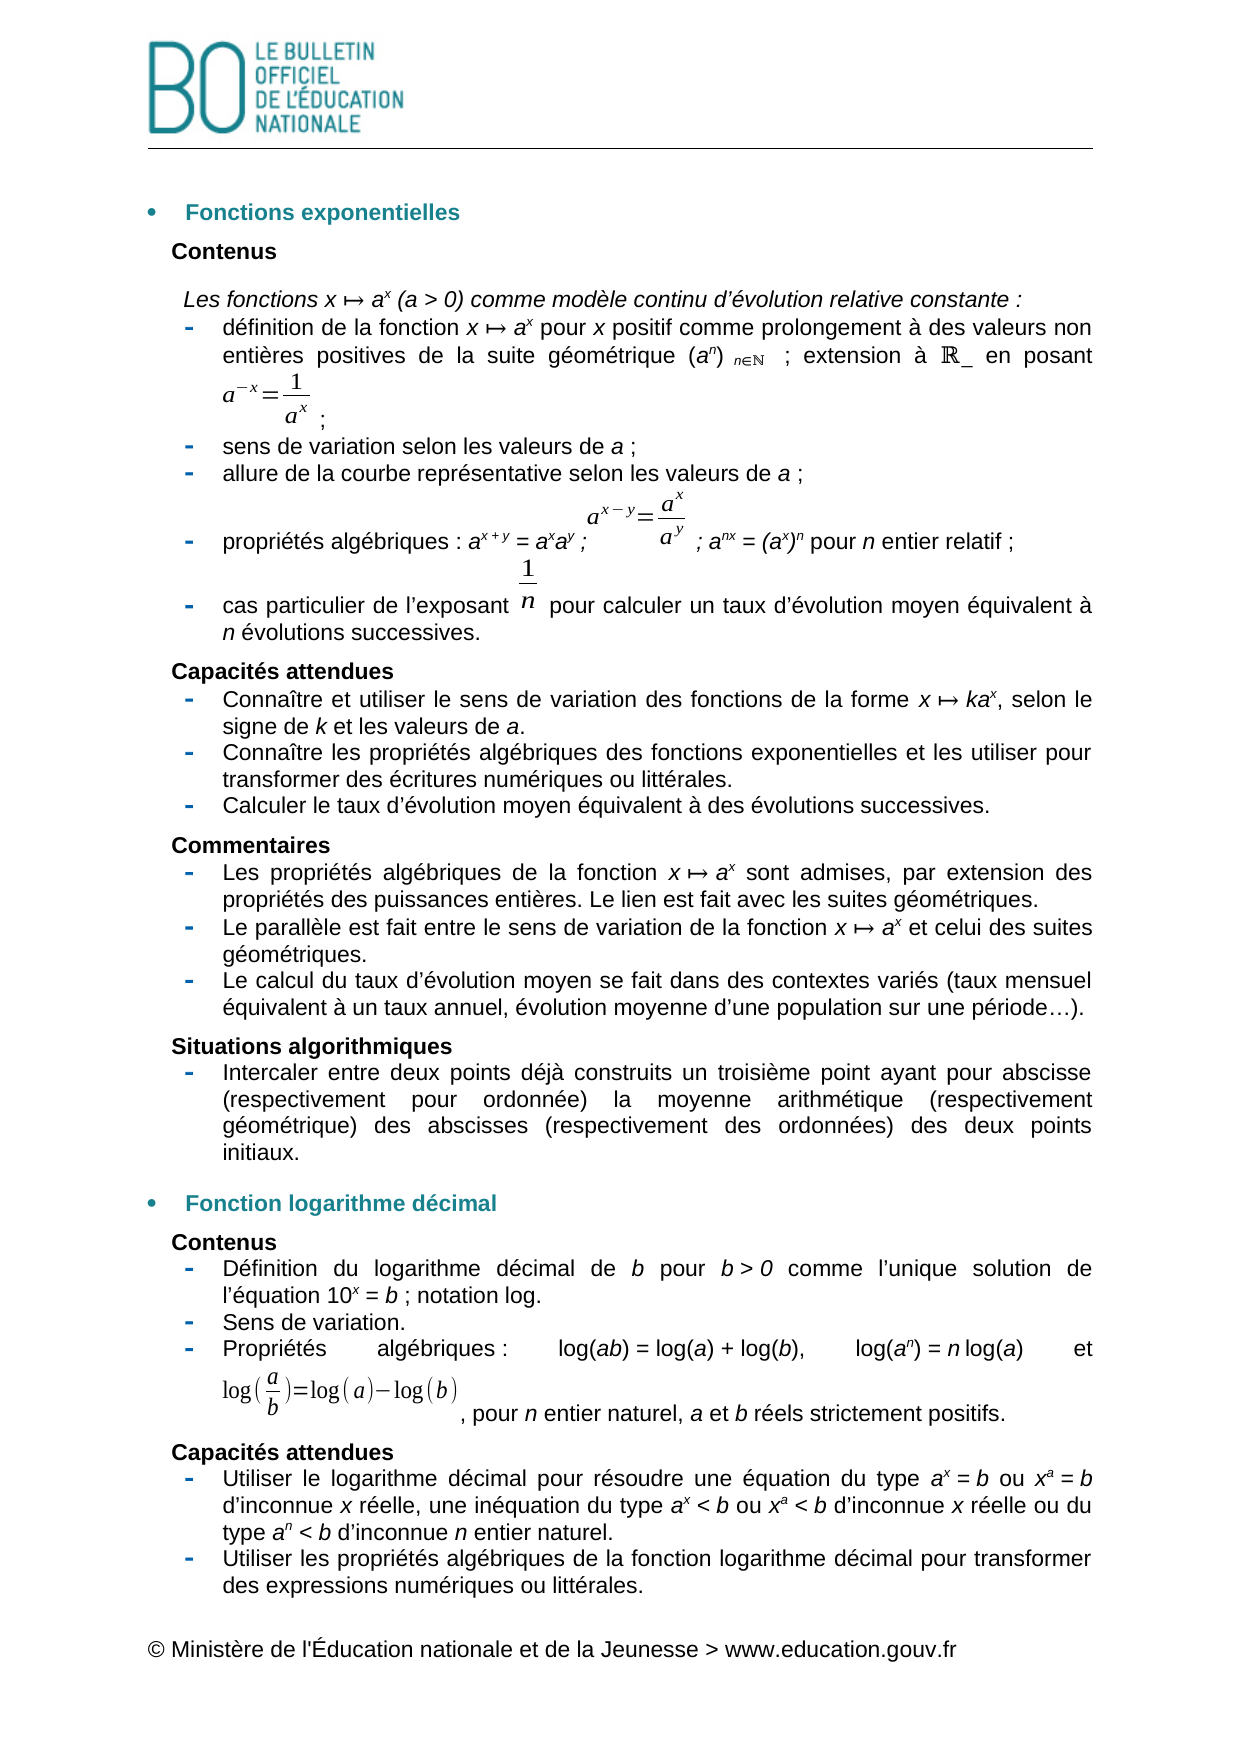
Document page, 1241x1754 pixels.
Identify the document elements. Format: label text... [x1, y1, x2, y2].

list Connaître les propriétés algébriques des fonctions exponentielles et les utiliser pour transformer des écritures numériques ou littérales. [185, 739, 1093, 792]
subtitle Capacités attendues [171, 658, 1093, 684]
list Sens de variation. [185, 1308, 1093, 1335]
list sens de variation selon les valeurs de a ; [185, 433, 1093, 459]
subtitle Commentaires [171, 832, 1093, 858]
subtitle Situations algorithmiques [171, 1033, 1093, 1059]
list propriétés algébriques : ax + y = axay ; ; anx = (ax)n pour n entier relatif ; [185, 486, 1093, 555]
list Connaître et utiliser le sens de variation des fonctions de la forme x ↦ kax, selon le signe de k et les valeurs de a. [185, 684, 1093, 739]
subtitle Fonction logarithme décimal [148, 1190, 1093, 1216]
subtitle Fonctions exponentielles [148, 199, 1093, 226]
list Utiliser le logarithme décimal pour résoudre une équation du type ax = b ou xa = b d’inconnue x réelle, une inéquation du type ax < b ou xa < b d’inconnue x réelle ou du type an < b d’inconnue n entier naturel. [185, 1465, 1093, 1545]
list Intercaler entre deux points déjà construits un troisième point ayant pour abscisse (respectivement pour ordonnée) la moyenne arithmétique (respectivement géométrique) des abscisses (respectivement des ordonnées) des deux points initiaux. [185, 1059, 1093, 1165]
subtitle Contenus [171, 238, 1093, 264]
subtitle Les fonctions x ↦ ax (a > 0) comme modèle continu d’évolution relative constante : [183, 285, 1093, 313]
list définition de la fonction x ↦ ax pour x positif comme prolongement à des valeurs non entières positives de la suite géométrique (an) n∈ℕ ; extension à ℝ_ en posant ; [185, 313, 1093, 433]
subtitle Contenus [171, 1229, 1093, 1255]
picture [147, 20, 417, 146]
list Calculer le taux d’évolution moyen équivalent à des évolutions successives. [185, 792, 1093, 819]
list Définition du logarithme décimal de b pour b > 0 comme l’unique solution de l’équation 10x = b ; notation log. [185, 1255, 1093, 1308]
list Le calcul du taux d’évolution moyen se fait dans des contextes variés (taux mensuel équivalent à un taux annuel, évolution moyenne d’une population sur une période…). [185, 967, 1093, 1020]
list Utiliser les propriétés algébriques de la fonction logarithme décimal pour transformer des expressions numériques ou littérales. [185, 1545, 1093, 1598]
list allure de la courbe représentative selon les valeurs de a ; [185, 459, 1093, 486]
list Propriétés algébriques : log(ab) = log(a) + log(b), log(an) = n log(a) et , pour n entier naturel, a et b réels strictement positifs. [185, 1335, 1093, 1426]
subtitle Capacités attendues [171, 1439, 1093, 1465]
list Le parallèle est fait entre le sens de variation de la fonction x ↦ ax et celui des suites géométriques. [185, 912, 1093, 967]
list Les propriétés algébriques de la fonction x ↦ ax sont admises, par extension des propriétés des puissances entières. Le lien est fait avec les suites géométriques. [185, 858, 1093, 912]
list cas particulier de l’exposant pour calculer un taux d’évolution moyen équivalent à n évolutions successives. [185, 555, 1093, 646]
